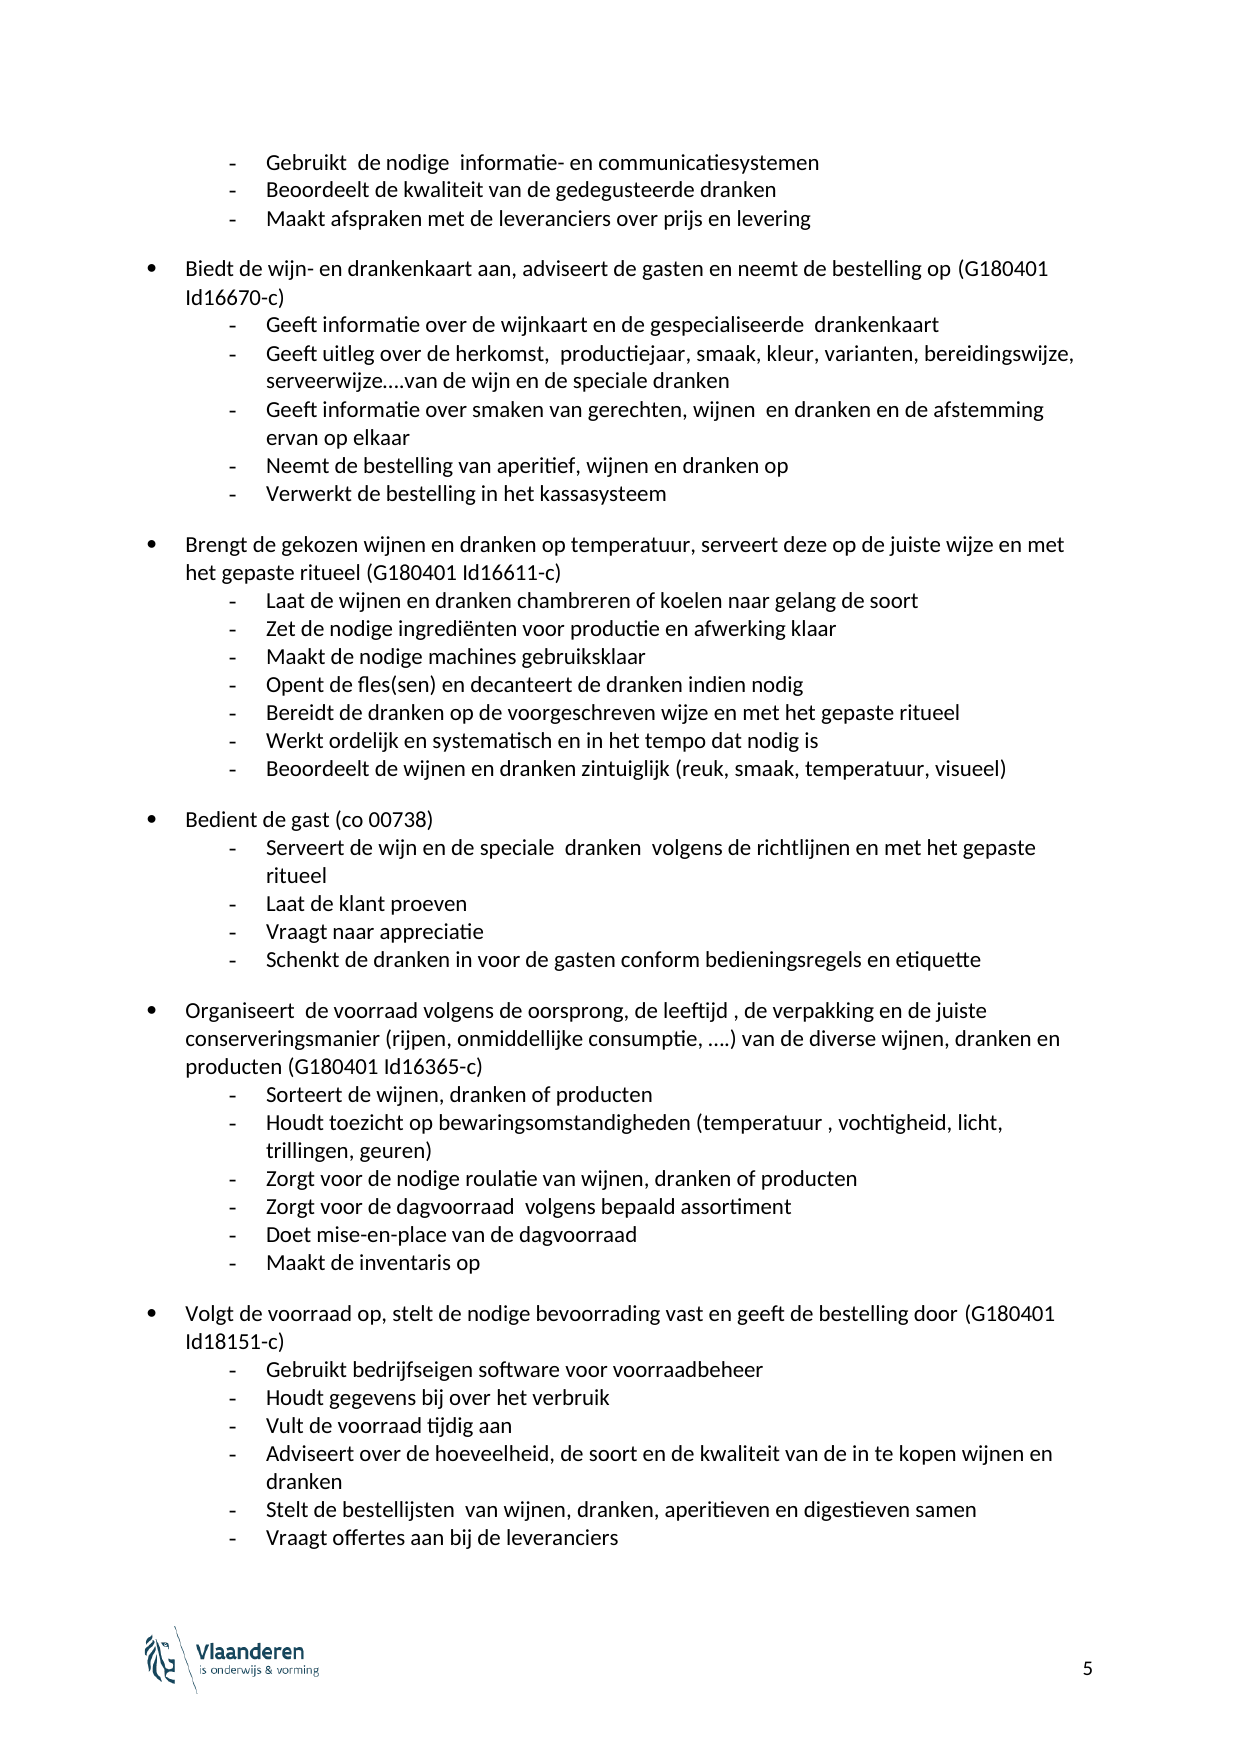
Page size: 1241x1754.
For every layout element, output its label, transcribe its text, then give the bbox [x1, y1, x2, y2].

list Schenkt de dranken in voor de gasten conform bedieningsregels en etiquette [228, 945, 1093, 973]
list Stelt de bestellijsten van wijnen, dranken, aperitieven en digestieven samen [228, 1495, 1093, 1523]
list Vult de voorraad tijdig aan [228, 1411, 1093, 1439]
list Beoordeelt de wijnen en dranken zintuiglijk (reuk, smaak, temperatuur, visueel) [228, 754, 1093, 782]
list Organiseert de voorraad volgens de oorsprong, de leeftijd , de verpakking en de juiste conserveringsmanier (rijpen, onmiddellijke consumptie, ….) van de diverse wijnen, dranken en producten (G180401 Id16365-c) [148, 996, 1093, 1080]
list Laat de klant proeven [228, 889, 1093, 917]
list Vraagt naar appreciatie [228, 917, 1093, 945]
list Serveert de wijn en de speciale dranken volgens de richtlijnen en met het gepaste ritueel [228, 833, 1093, 889]
list Gebruikt de nodige informatie- en communicatiesystemen [228, 148, 1093, 176]
list Maakt de nodige machines gebruiksklaar [228, 642, 1093, 670]
list Opent de fles(sen) en decanteert de dranken indien nodig [228, 670, 1093, 698]
list Biedt de wijn- en drankenkaart aan, adviseert de gasten en neemt de bestelling op (G180401 Id16670-c) [148, 254, 1093, 311]
list Beoordeelt de kwaliteit van de gedegusteerde dranken [228, 176, 1093, 204]
list Maakt afspraken met de leveranciers over prijs en levering [228, 204, 1093, 232]
list Zorgt voor de nodige roulatie van wijnen, dranken of producten [228, 1164, 1093, 1192]
list Adviseert over de hoeveelheid, de soort en de kwaliteit van de in te kopen wijnen en dranken [228, 1439, 1093, 1495]
list Houdt gegevens bij over het verbruik [228, 1383, 1093, 1411]
list Brengt de gekozen wijnen en dranken op temperatuur, serveert deze op de juiste wijze en met het gepaste ritueel (G180401 Id16611-c) [148, 530, 1093, 586]
list Werkt ordelijk en systematisch en in het tempo dat nodig is [228, 726, 1093, 754]
list Sorteert de wijnen, dranken of producten [228, 1080, 1093, 1108]
list Geeft informatie over smaken van gerechten, wijnen en dranken en de afstemming ervan op elkaar [228, 395, 1093, 451]
list Bedient de gast (co 00738) [148, 805, 1093, 833]
list Doet mise-en-place van de dagvoorraad [228, 1220, 1093, 1248]
list Laat de wijnen en dranken chambreren of koelen naar gelang de soort [228, 586, 1093, 614]
picture [144, 1626, 327, 1694]
list Houdt toezicht op bewaringsomstandigheden (temperatuur , vochtigheid, licht, trillingen, geuren) [228, 1108, 1093, 1164]
list Gebruikt bedrijfseigen software voor voorraadbeheer [228, 1355, 1093, 1383]
list Maakt de inventaris op [228, 1248, 1093, 1276]
list Vraagt offertes aan bij de leveranciers [228, 1523, 1093, 1551]
list Geeft uitleg over de herkomst, productiejaar, smaak, kleur, varianten, bereidingswijze, serveerwijze….van de wijn en de speciale dranken [228, 339, 1093, 395]
list Zorgt voor de dagvoorraad volgens bepaald assortiment [228, 1192, 1093, 1220]
list Neemt de bestelling van aperitief, wijnen en dranken op [228, 451, 1093, 479]
list Geeft informatie over de wijnkaart en de gespecialiseerde drankenkaart [228, 311, 1093, 339]
list Volgt de voorraad op, stelt de nodige bevoorrading vast en geeft de bestelling door (G180401 Id18151-c) [148, 1299, 1093, 1355]
list Verwerkt de bestelling in het kassasysteem [228, 479, 1093, 507]
list Zet de nodige ingrediënten voor productie en afwerking klaar [228, 614, 1093, 642]
list Bereidt de dranken op de voorgeschreven wijze en met het gepaste ritueel [228, 698, 1093, 726]
